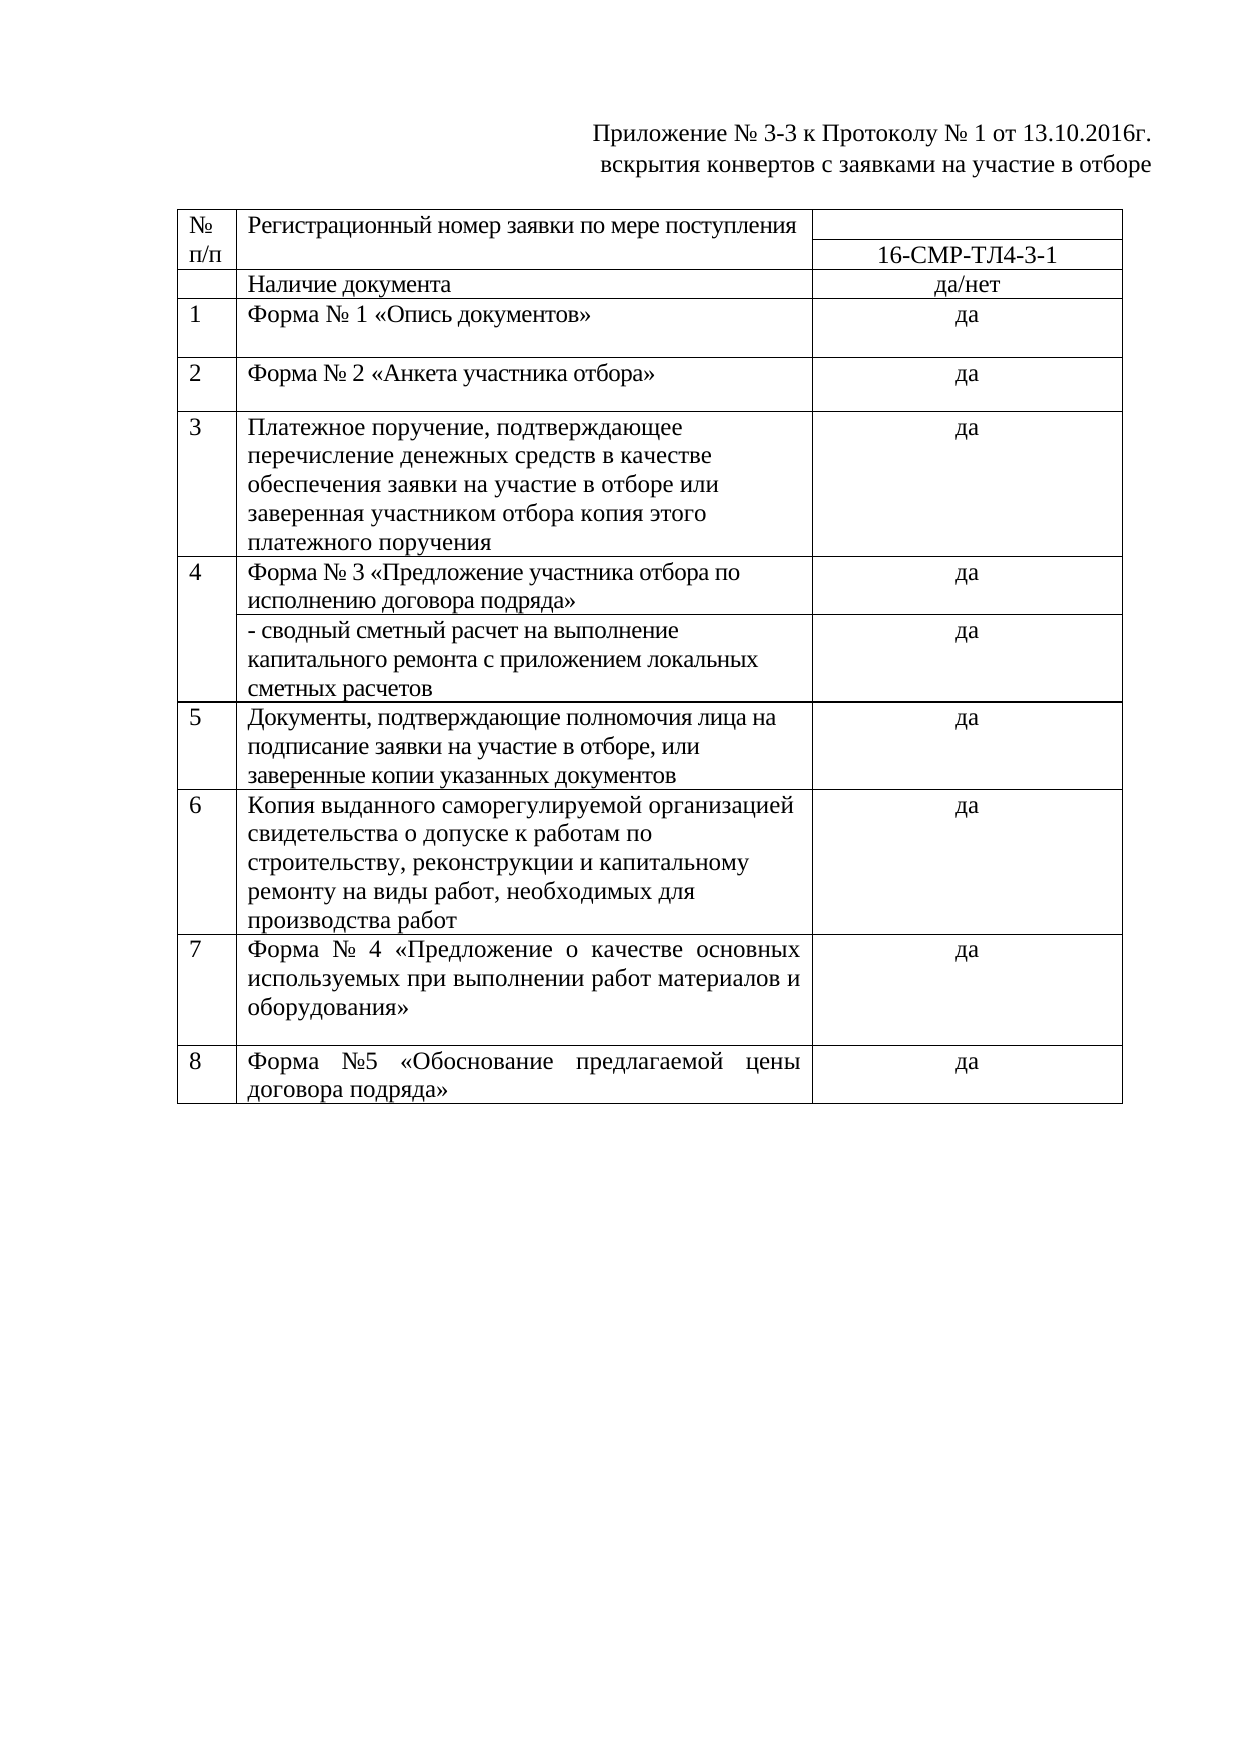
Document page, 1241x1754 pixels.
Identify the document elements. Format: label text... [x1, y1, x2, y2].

table_cell 7 [178, 935, 236, 1045]
table_cell да [813, 615, 1122, 701]
table_cell да [813, 412, 1122, 556]
table_cell да [813, 703, 1122, 789]
table_header Регистрационный номер заявки по мере поступления [237, 210, 812, 268]
table_cell да [813, 790, 1122, 933]
table_header № п/п [178, 210, 236, 268]
table_cell да [813, 299, 1122, 357]
table_cell 4 [178, 557, 236, 701]
table_cell да [813, 1046, 1122, 1103]
table_header [813, 210, 1122, 239]
table_cell да [813, 557, 1122, 614]
table_cell да [813, 358, 1122, 411]
table_cell Форма № 3 «Предложение участника отбора по исполнению договора подряда» [237, 557, 812, 614]
table_cell 5 [178, 703, 236, 789]
table_cell Форма №5 «Обоснование предлагаемой цены договора подряда» [237, 1046, 812, 1103]
table_cell [178, 270, 236, 298]
table_cell - сводный сметный расчет на выполнение капитального ремонта с приложением локальных сметных расчетов [237, 615, 812, 701]
table_cell Форма № 1 «Опись документов» [237, 299, 812, 357]
table_cell да/нет [813, 270, 1122, 298]
table_cell 3 [178, 412, 236, 556]
table_cell Форма № 2 «Анкета участника отбора» [237, 358, 812, 411]
table_cell Копия выданного саморегулируемой организацией свидетельства о допуске к работам по строительству, реконструкции и капитальному ремонту на виды работ, необходимых для производства работ [237, 790, 812, 933]
table_cell 1 [178, 299, 236, 357]
text вскрытия конвертов с заявками на участие в отборе [177, 149, 1152, 178]
table_cell Форма № 4 «Предложение о качестве основных используемых при выполнении работ материалов и оборудования» [237, 935, 812, 1045]
table_cell 6 [178, 790, 236, 933]
table_cell Платежное поручение, подтверждающее перечисление денежных средств в качестве обеспечения заявки на участие в отборе или заверенная участником отбора копия этого платежного поручения [237, 412, 812, 556]
table_cell Документы, подтверждающие полномочия лица на подписание заявки на участие в отборе, или заверенные копии указанных документов [237, 703, 812, 789]
table_cell 8 [178, 1046, 236, 1103]
text Приложение № 3-3 к Протоколу № 1 от 13.10.2016г. [177, 118, 1152, 147]
table_cell 16-СМР-ТЛ4-3-1 [813, 240, 1122, 268]
table_cell 2 [178, 358, 236, 411]
table_cell Наличие документа [237, 270, 812, 298]
table_cell да [813, 935, 1122, 1045]
